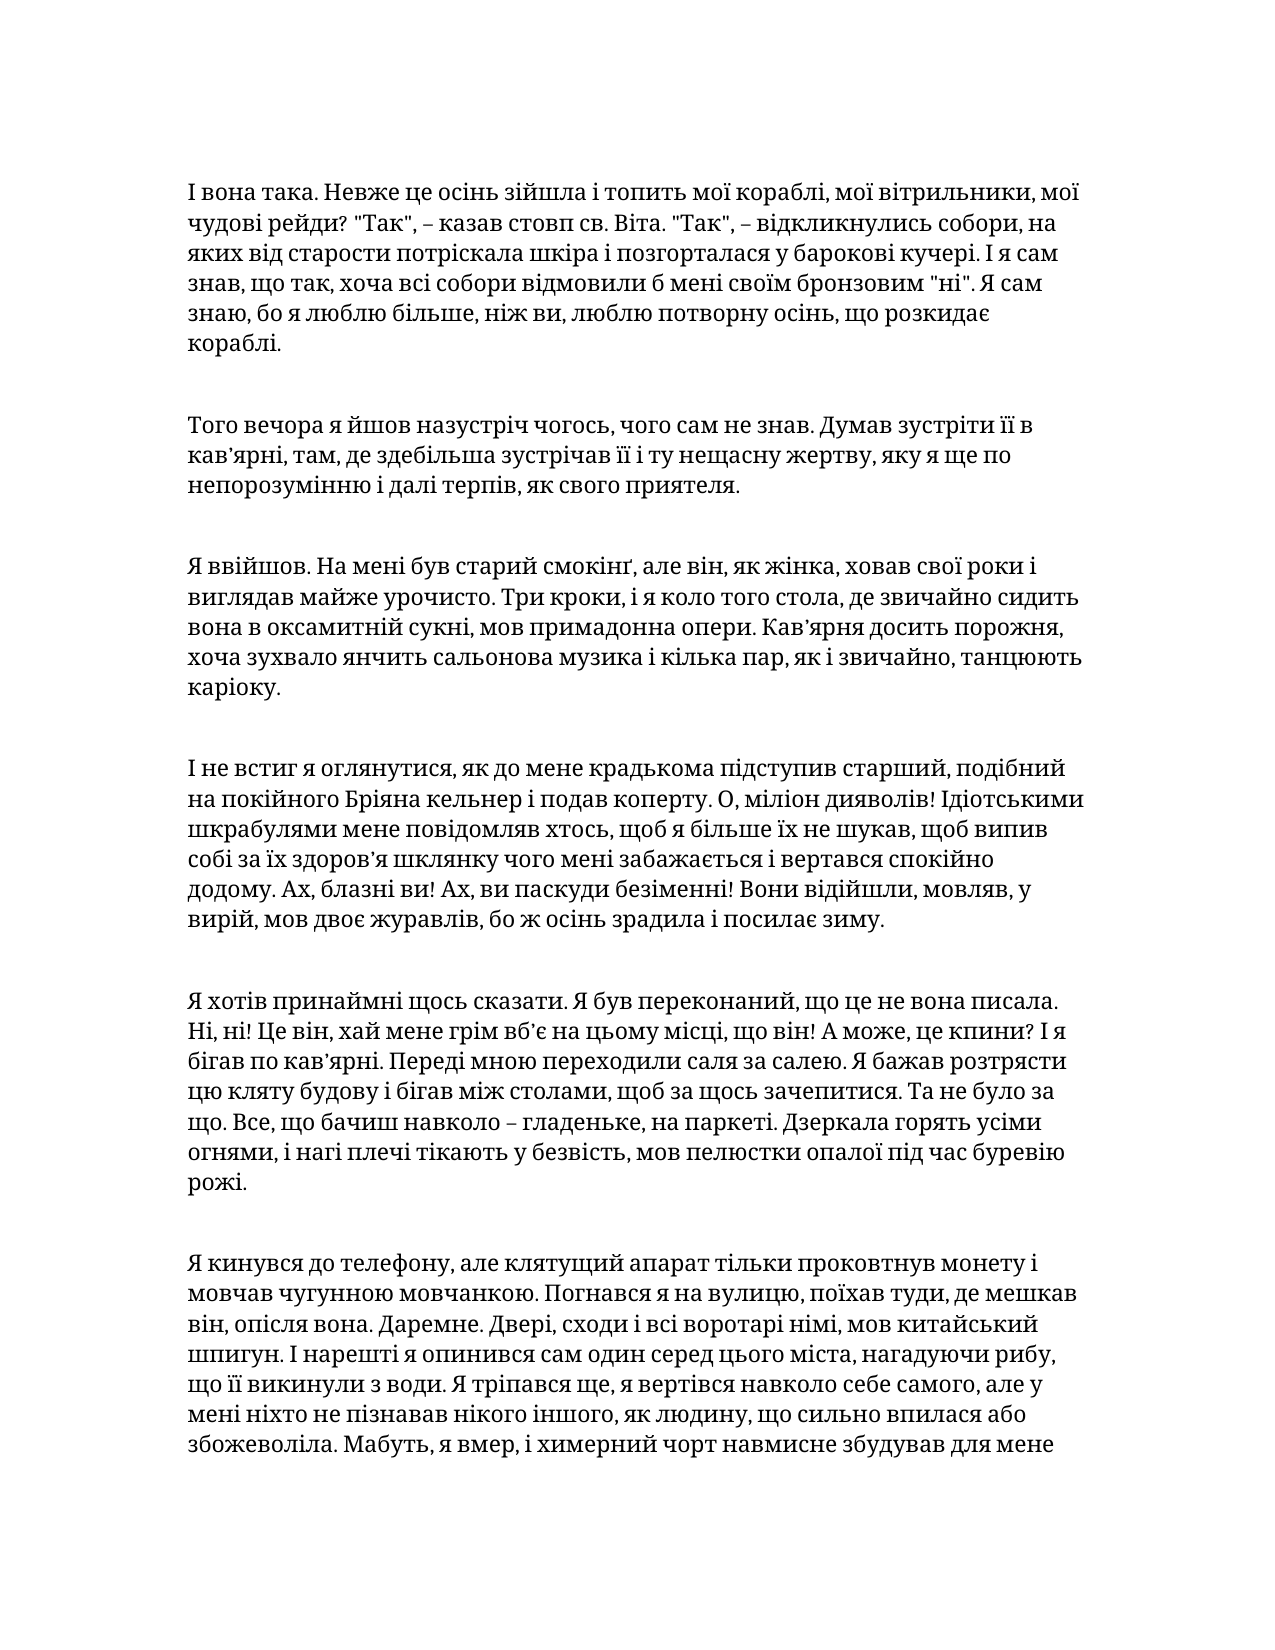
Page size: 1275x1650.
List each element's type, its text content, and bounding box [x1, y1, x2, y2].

text Я ввійшов. На мені був старий смокінґ, але він, як жінка, ховав свої роки і виглядав майже урочисто. Три кроки, і я коло того стола, де звичайно сидить вона в оксамитній сукні, мов примадонна опери. Кав’ярня досить порожня, хоча зухвало янчить сальонова музика і кілька пар, як і звичайно, танцюють каріоку. [187, 524, 1087, 701]
text Я хотів принаймні щось сказати. Я був переконаний, що це не вона писала. Ні, ні! Це він, хай мене грім вб’є на цьому місці, що він! А може, це кпини? І я бігав по кав’ярні. Переді мною переходили саля за салею. Я бажав розтрясти цю кляту будову і бігав між столами, щоб за щось зачепитися. Та не було за що. Все, що бачиш навколо – гладеньке, на паркеті. Дзеркала горять усіми огнями, і нагі плечі тікають у безвість, мов пелюстки опалої під час буревію рожі. [187, 958, 1087, 1196]
text Того вечора я йшов назустріч чогось, чого сам не знав. Думав зустріти її в кав’ярні, там, де здебільша зустрічав її і ту нещасну жертву, яку я ще по непорозумінню і далі терпів, як свого приятеля. [187, 382, 1087, 499]
text І вона така. Невже це осінь зійшла і топить мої кораблі, мої вітрильники, мої чудові рейди? "Так", – казав стовп св. Віта. "Так", – відкликнулись собори, на яких від старости потріскала шкіра і позгорталася у барокові кучері. І я сам знав, що так, хоча всі собори відмовили б мені своїм бронзовим "ні". Я сам знаю, бо я люблю більше, ніж ви, люблю потворну осінь, що розкидає кораблі. [187, 150, 1087, 358]
text І не встиг я оглянутися, як до мене крадькома підступив старший, подібний на покійного Бріяна кельнер і подав коперту. О, міліон дияволів! Ідіотськими шкрабулями мене повідомляв хтось, щоб я більше їх не шукав, щоб випив собі за їх здоров’я шклянку чого мені забажається і вертався спокійно додому. Ах, блазні ви! Ах, ви паскуди безіменні! Вони відійшли, мовляв, у вирій, мов двоє журавлів, бо ж осінь зрадила і посилає зиму. [187, 726, 1087, 934]
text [187, 1221, 1087, 1459]
